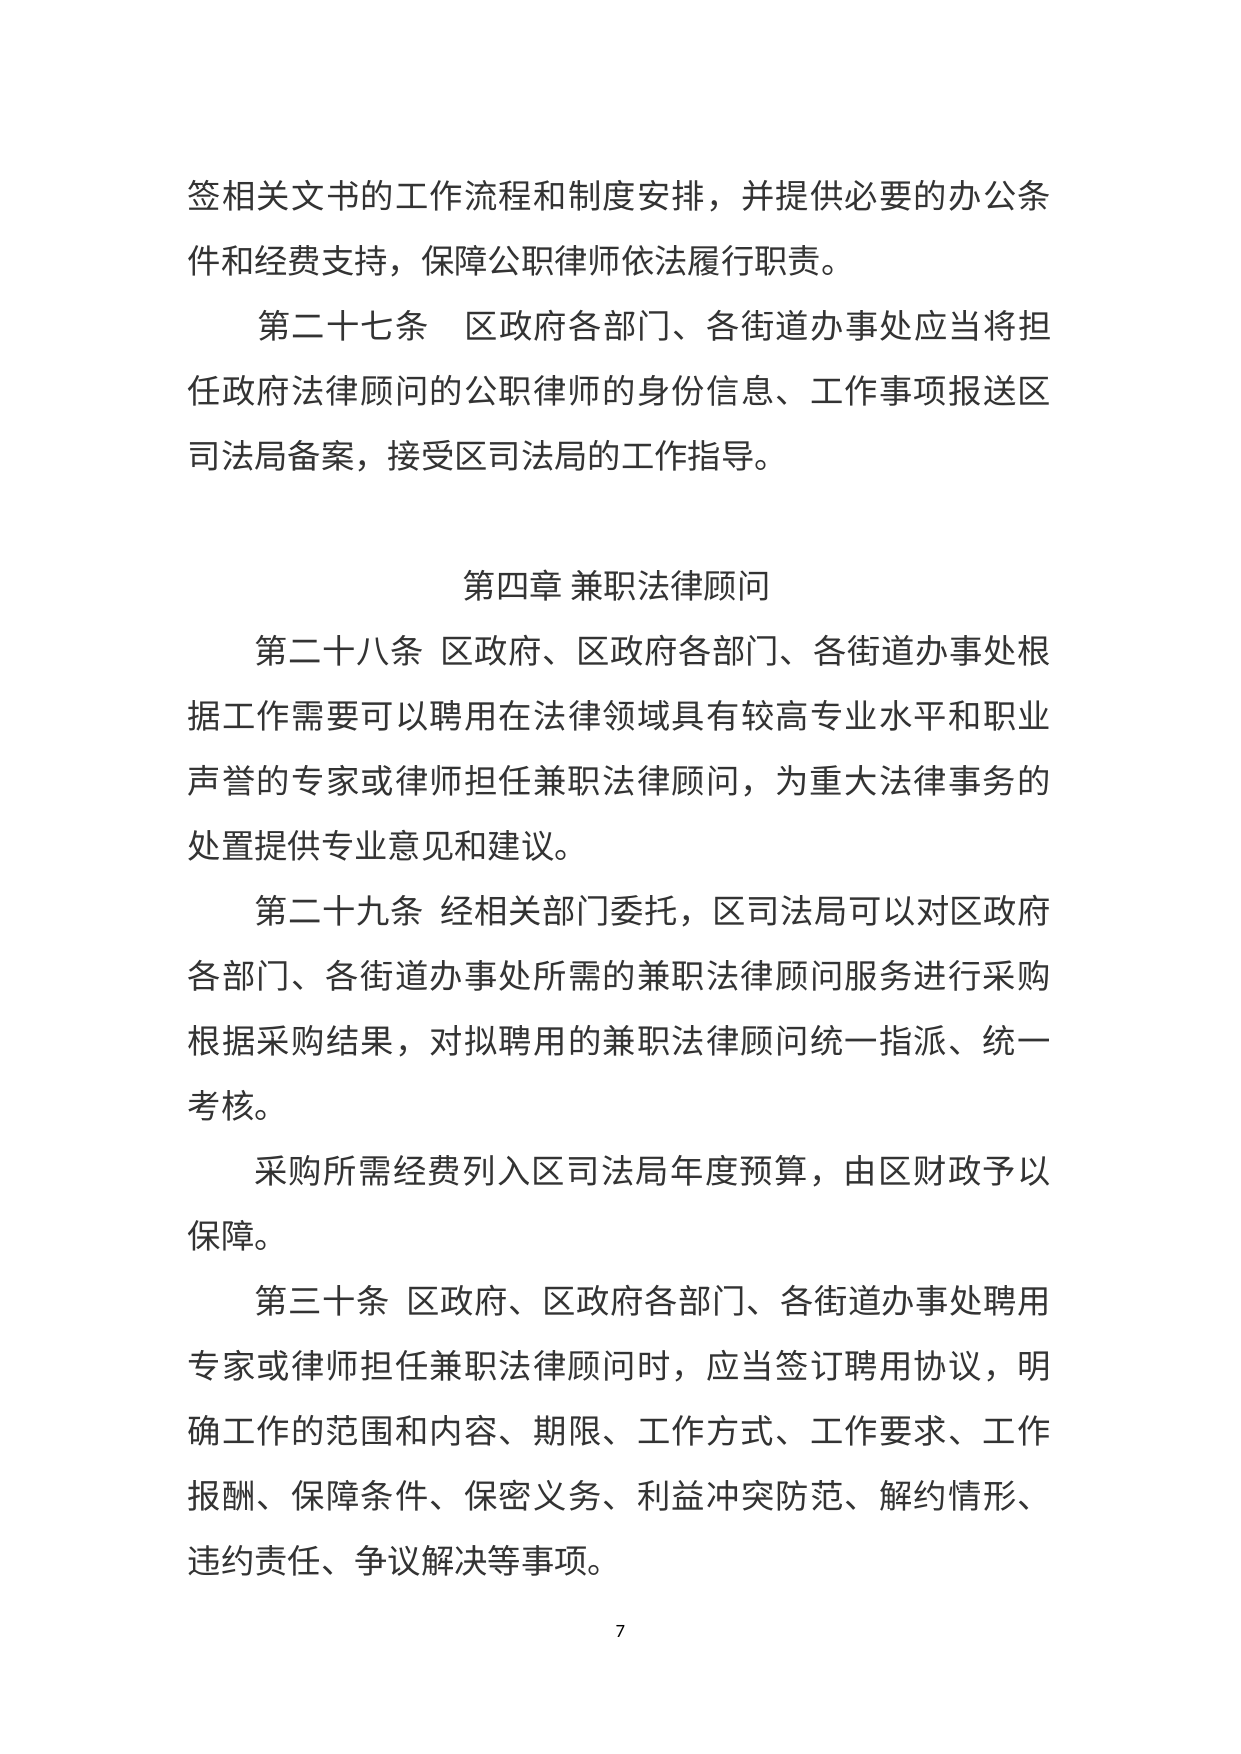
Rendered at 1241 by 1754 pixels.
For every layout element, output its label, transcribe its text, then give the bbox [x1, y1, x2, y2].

text 采购所需经费列入区司法局年度预算，由区财政予以保障。 [187, 1137, 1053, 1267]
text 第四章 兼职法律顾问 [187, 552, 1053, 617]
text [187, 162, 1053, 487]
text 第二十九条 经相关部门委托，区司法局可以对区政府各部门、各街道办事处所需的兼职法律顾问服务进行采购，根据采购结果，对拟聘用的兼职法律顾问统一指派、统一考核。 [187, 877, 1053, 1137]
text 第三十条 区政府、区政府各部门、各街道办事处聘用专家或律师担任兼职法律顾问时，应当签订聘用协议，明确工作的范围和内容、期限、工作方式、工作要求、工作报酬、保障条件、保密义务、利益冲突防范、解约情形、违约责任、争议解决等事项。 [187, 1267, 1053, 1592]
text 第二十八条 区政府、区政府各部门、各街道办事处根据工作需要可以聘用在法律领域具有较高专业水平和职业声誉的专家或律师担任兼职法律顾问，为重大法律事务的处置提供专业意见和建议。 [187, 617, 1053, 877]
